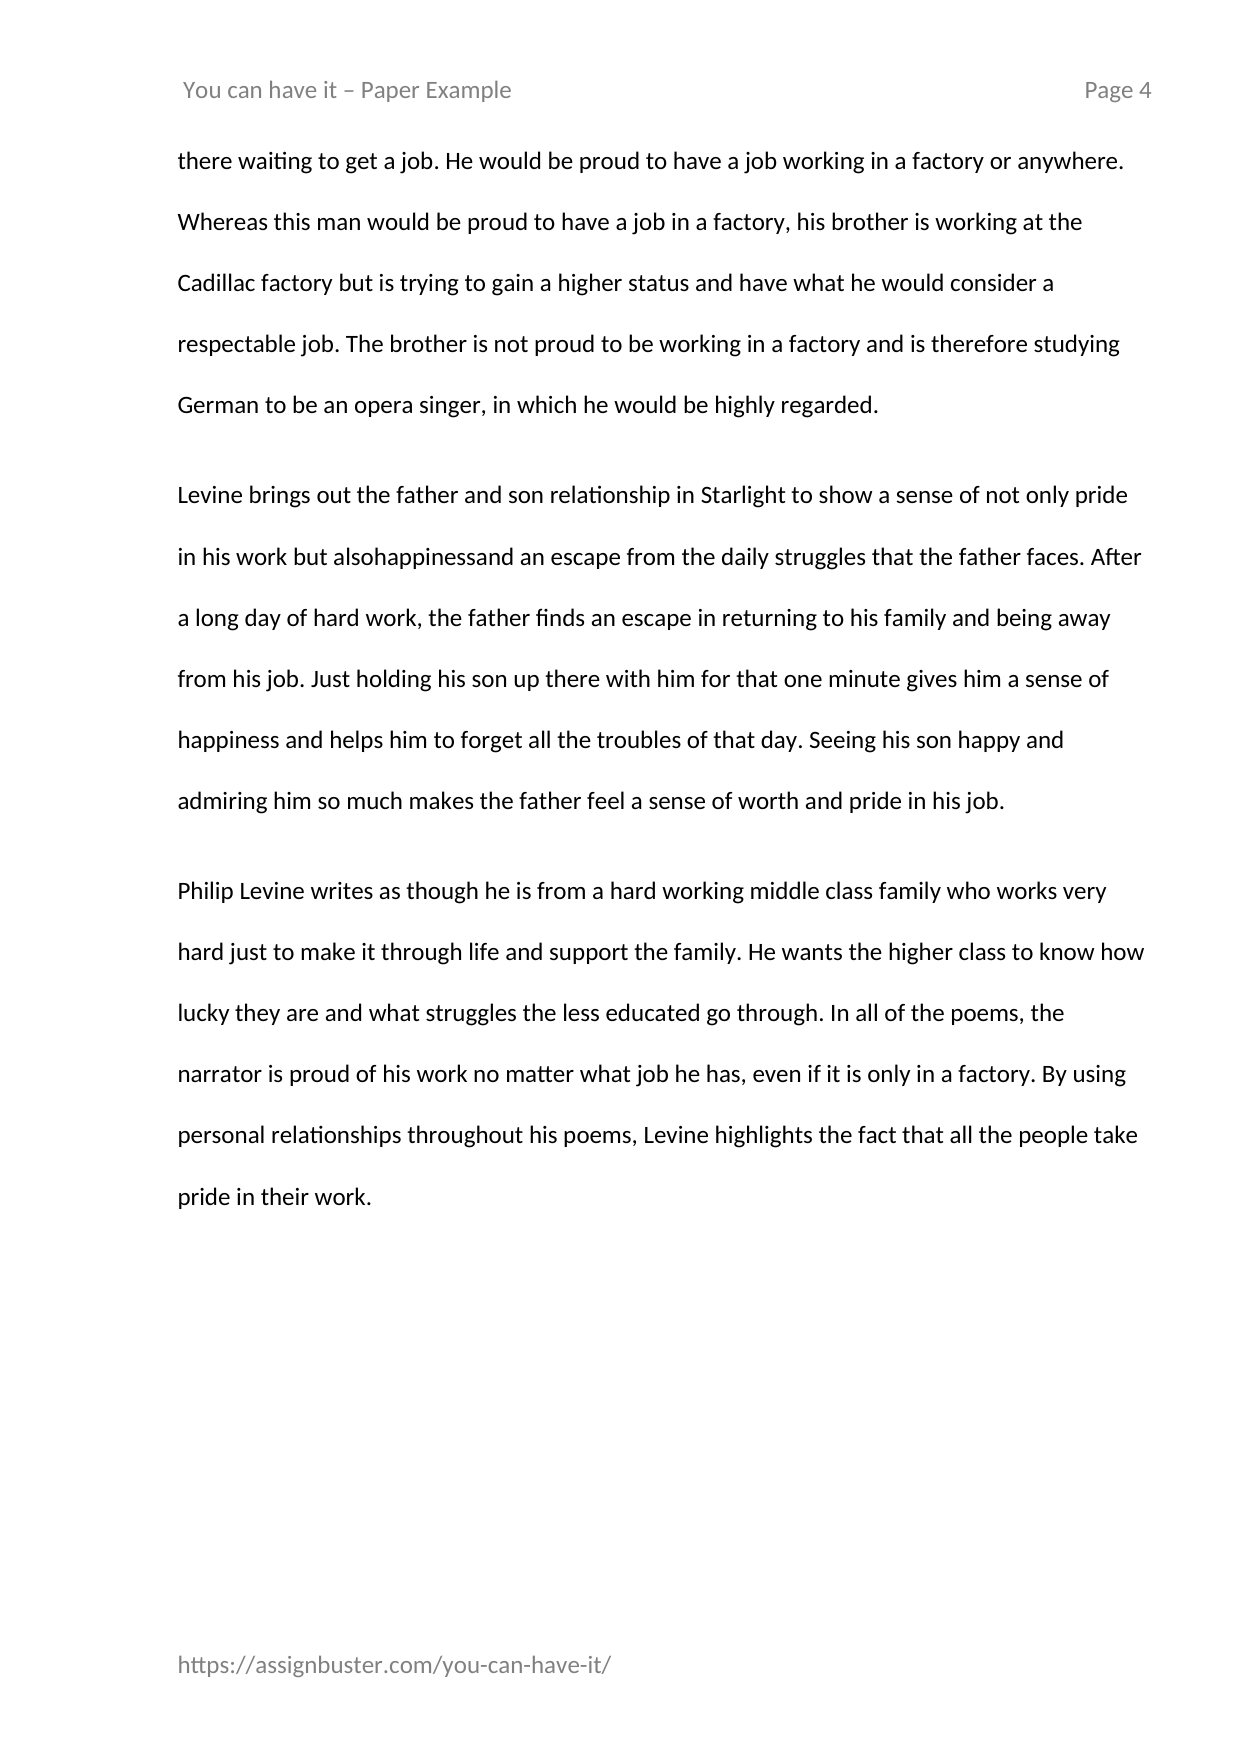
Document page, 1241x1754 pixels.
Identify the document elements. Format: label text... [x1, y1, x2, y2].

text Levine brings out the father and son relationship in Starlight to show a sense of not only pride in his work but alsohappinessand an escape from the daily struggles that the father faces. After a long day of hard work, the father finds an escape in returning to his family and being away from his job. Just holding his son up there with him for that one minute gives him a sense of happiness and helps him to forget all the troubles of that day. Seeing his son happy and admiring him so much makes the father feel a sense of worth and pride in his job. [177, 480, 1152, 815]
text Philip Levine writes as though he is from a hard working middle class family who works very hard just to make it through life and support the family. He wants the higher class to know how lucky they are and what struggles the less educated go through. In all of the poems, the narrator is proud of his work no matter what job he has, even if it is only in a factory. By using personal relationships throughout his poems, Levine highlights the fact that all the people take pride in their work. [177, 875, 1152, 1211]
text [177, 145, 1152, 420]
